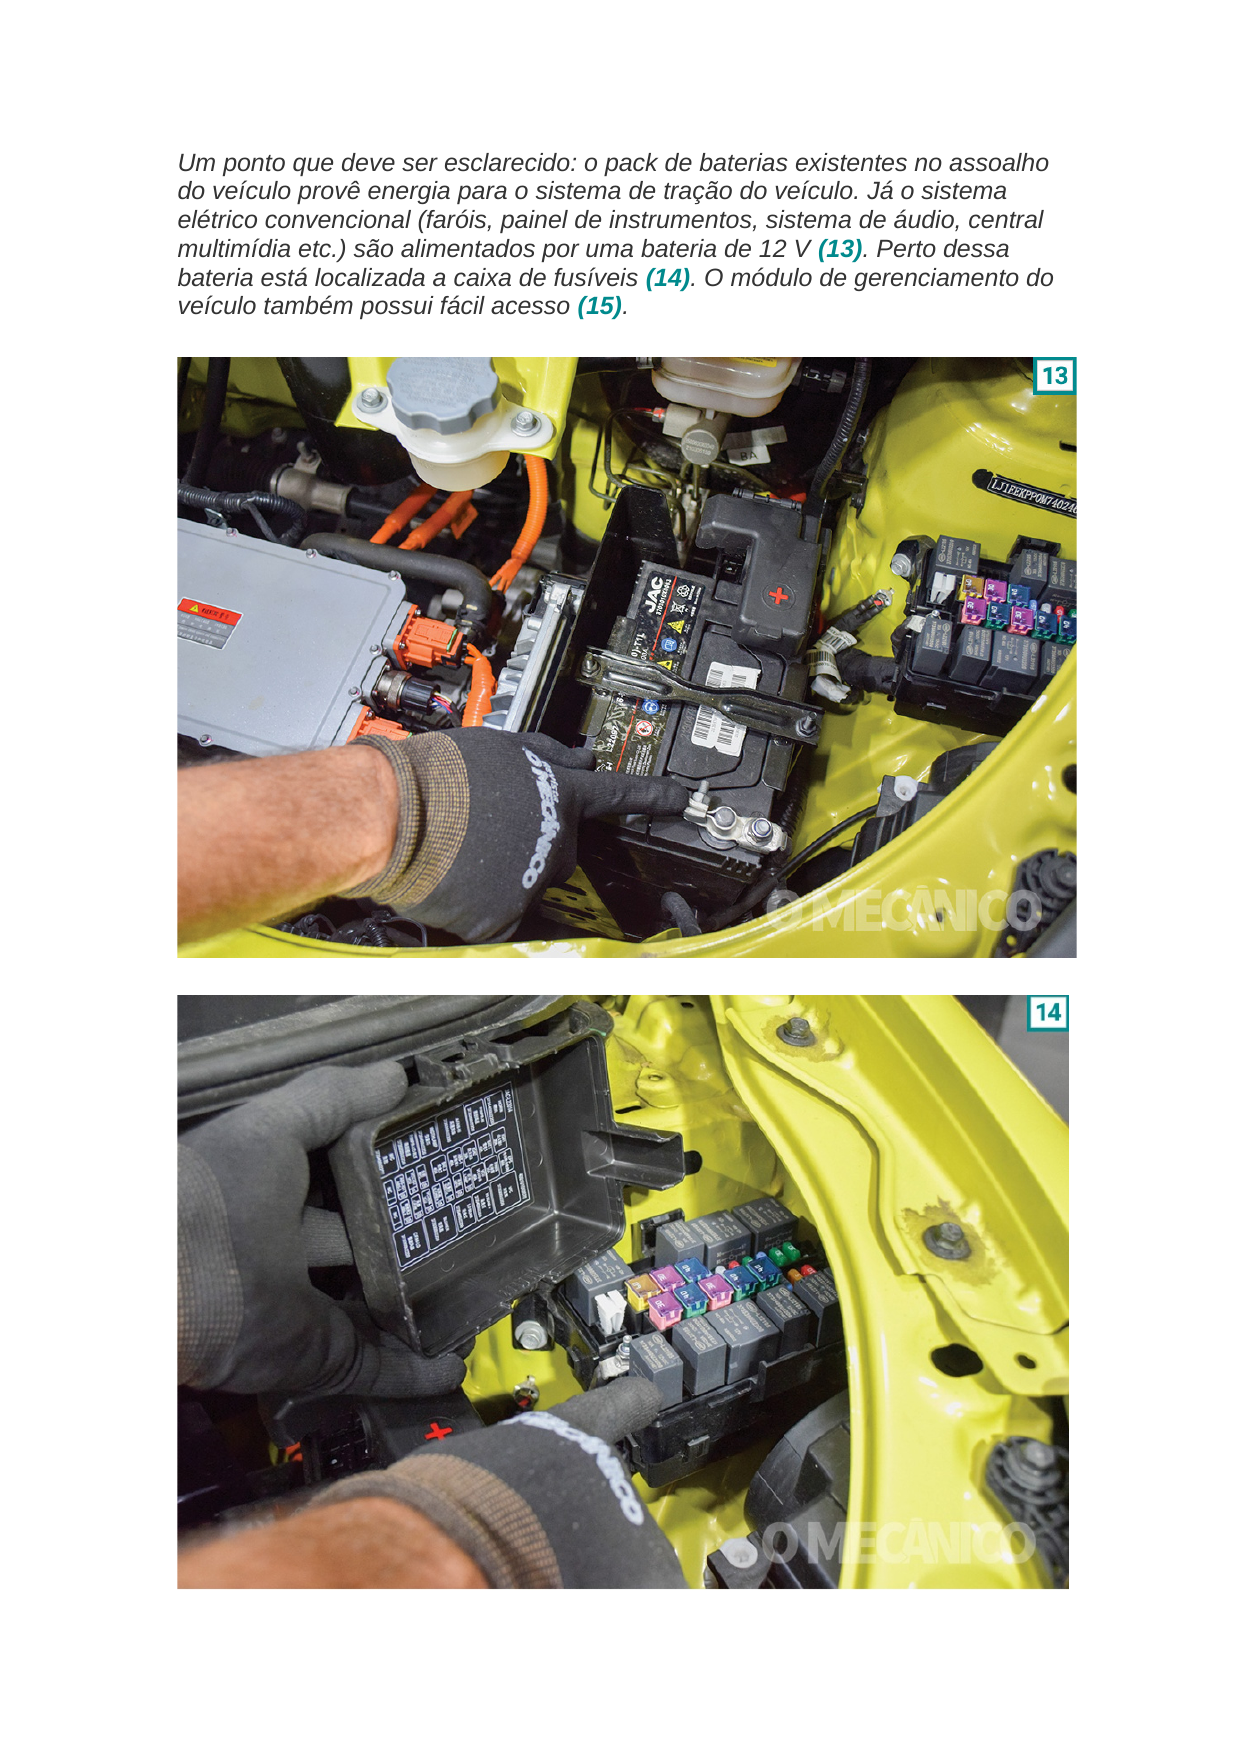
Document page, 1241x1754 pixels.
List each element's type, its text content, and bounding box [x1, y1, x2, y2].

picture [177, 357, 1077, 958]
text Um ponto que deve ser esclarecido: o pack de baterias existentes no assoalho do veículo provê energia para o sistema de tração do veículo. Já o sistema elétrico convencional (faróis, painel de instrumentos, sistema de áudio, central multimídia etc.) são alimentados por uma bateria de 12 V (13). Perto dessa bateria está localizada a caixa de fusíveis (14). O módulo de gerenciamento do veículo também possui fácil acesso (15). [177, 148, 1063, 320]
picture [177, 995, 1069, 1590]
